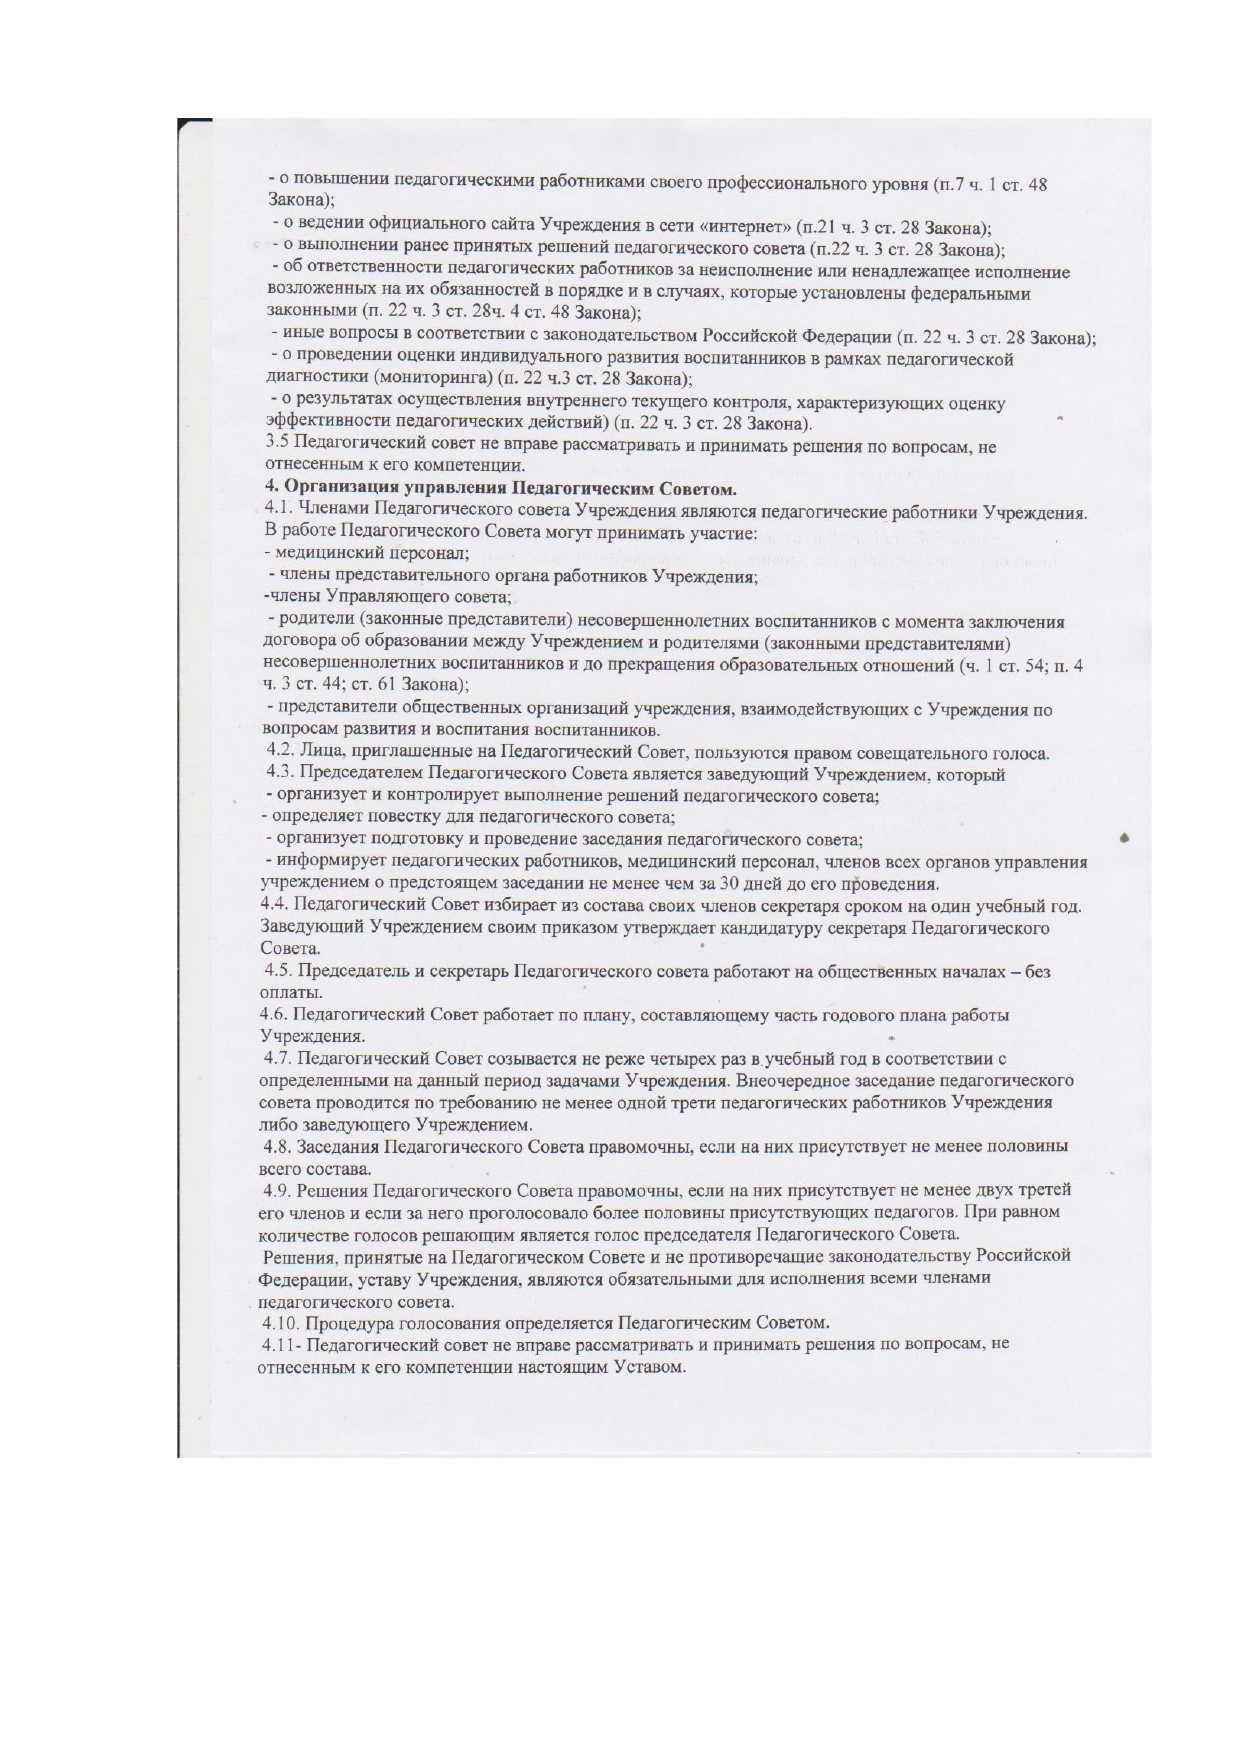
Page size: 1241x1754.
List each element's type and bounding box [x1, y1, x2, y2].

picture [177, 118, 1152, 1458]
